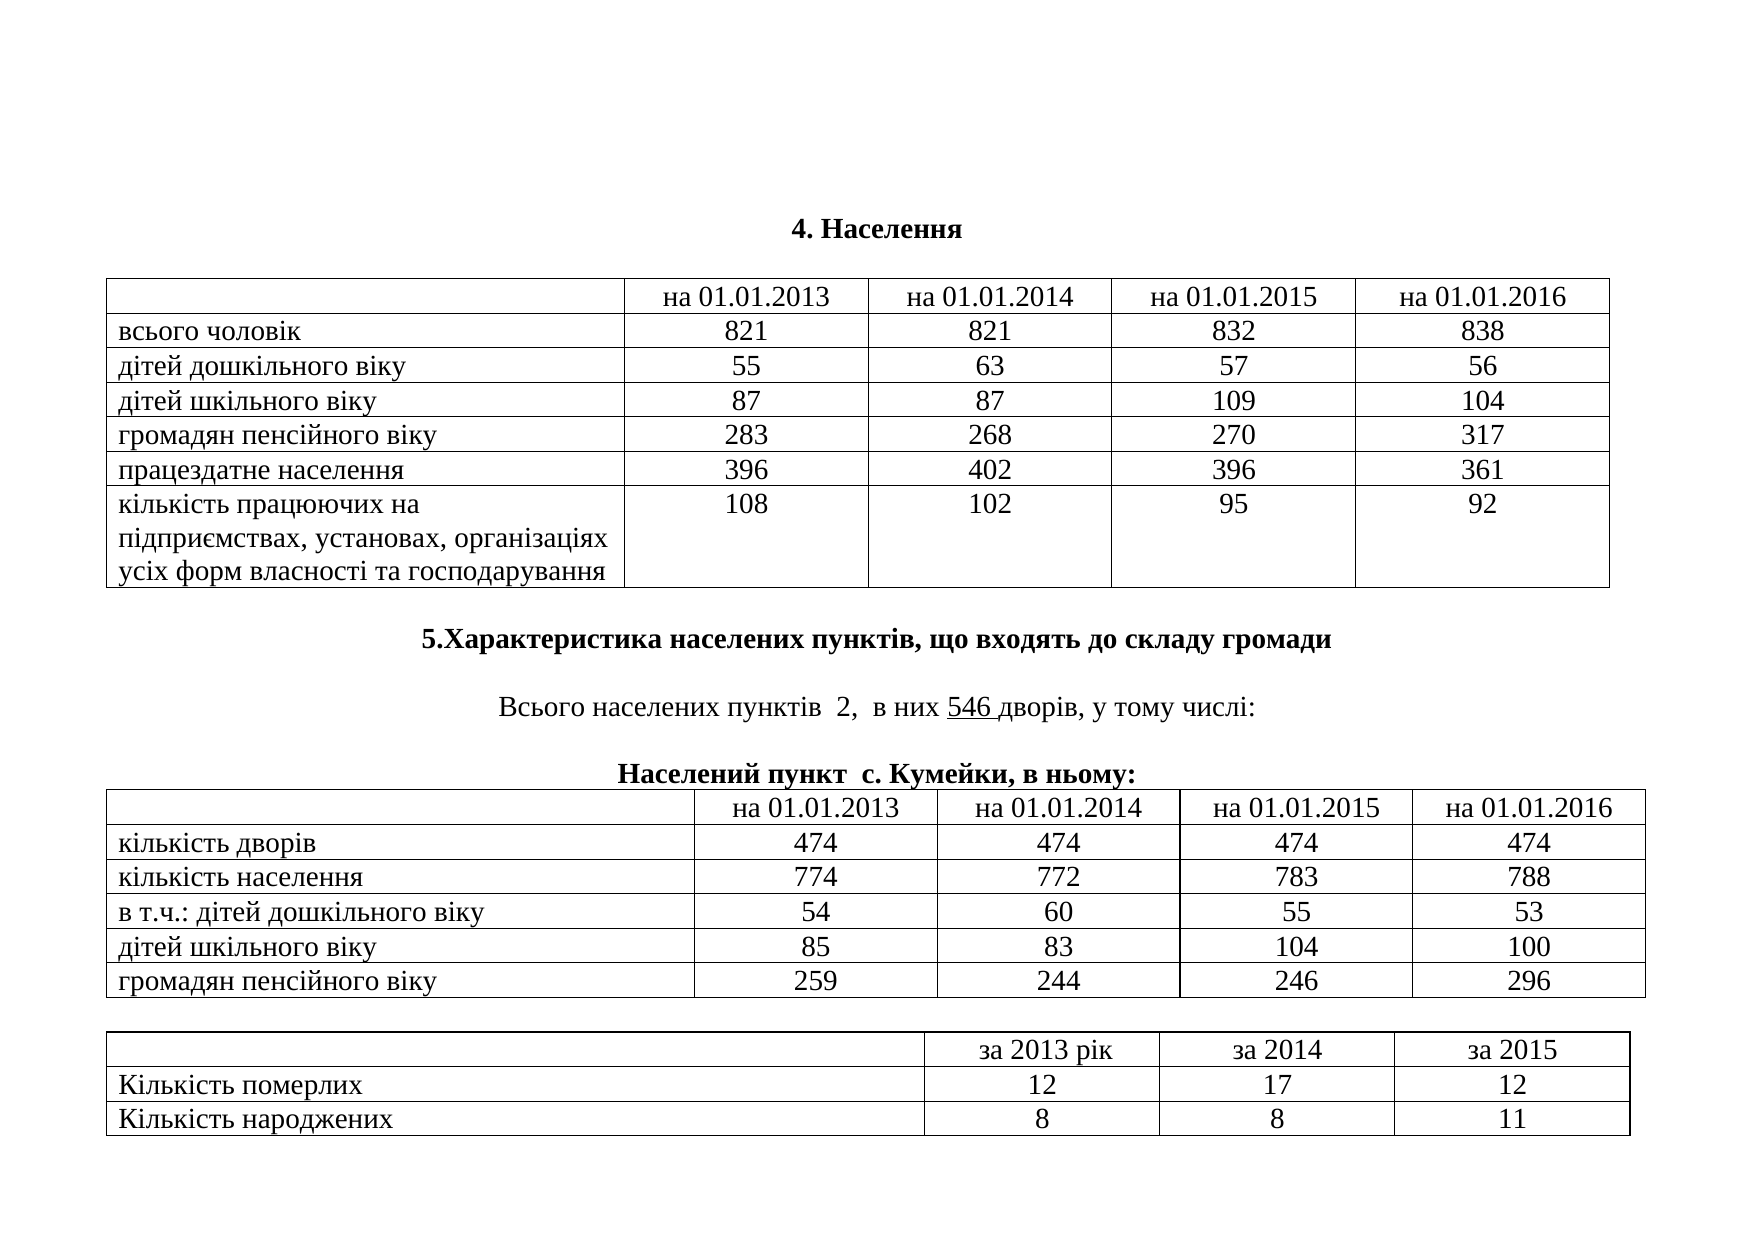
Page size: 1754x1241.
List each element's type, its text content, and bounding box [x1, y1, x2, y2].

table_cell 832 [1112, 314, 1355, 347]
table_cell 60 [938, 894, 1179, 928]
table_header [107, 1033, 924, 1066]
table_cell 55 [625, 348, 868, 382]
table_cell 244 [938, 963, 1179, 997]
table_cell 92 [1356, 486, 1609, 587]
table_cell 104 [1356, 383, 1609, 416]
table_cell 474 [938, 825, 1179, 858]
table_cell 772 [938, 860, 1179, 893]
table_cell 12 [1395, 1067, 1629, 1101]
table_cell 838 [1356, 314, 1609, 347]
table_cell 104 [1181, 929, 1412, 962]
table_cell 63 [869, 348, 1111, 382]
table_header на 01.01.2013 [695, 790, 937, 824]
table_header за 2015 [1395, 1033, 1629, 1066]
table_header за 2013 рік [925, 1033, 1159, 1066]
table_cell дітей дошкільного віку [107, 348, 624, 382]
table_cell кількість дворів [107, 825, 694, 858]
table_cell 87 [625, 383, 868, 416]
table_cell 296 [1413, 963, 1645, 997]
table_header на 01.01.2016 [1413, 790, 1645, 824]
table_header на 01.01.2016 [1356, 279, 1609, 312]
text Населений пункт с. Кумейки, в ньому: [118, 756, 1636, 789]
text Всього населених пунктів 2, в них 546 дворів, у тому числі: [118, 689, 1636, 722]
table_cell 100 [1413, 929, 1645, 962]
table_cell 246 [1181, 963, 1412, 997]
table_header [107, 790, 694, 824]
table_cell 108 [625, 486, 868, 587]
table_cell 474 [1413, 825, 1645, 858]
table_cell 259 [695, 963, 937, 997]
table_header за 2014 [1160, 1033, 1394, 1066]
table_cell 8 [1160, 1102, 1394, 1135]
table_cell Кількість народжених [107, 1102, 924, 1135]
table_cell 11 [1395, 1102, 1629, 1135]
table_cell 8 [925, 1102, 1159, 1135]
table_cell кількість населення [107, 860, 694, 893]
text 4. Населення [118, 211, 1636, 244]
table_cell громадян пенсійного віку [107, 417, 624, 451]
table_cell 95 [1112, 486, 1355, 587]
table_header на 01.01.2015 [1181, 790, 1412, 824]
table_cell 85 [695, 929, 937, 962]
table_cell дітей шкільного віку [107, 383, 624, 416]
table_cell 17 [1160, 1067, 1394, 1101]
table_cell 54 [695, 894, 937, 928]
table_cell 102 [869, 486, 1111, 587]
table_cell 56 [1356, 348, 1609, 382]
table_cell дітей шкільного віку [107, 929, 694, 962]
table_cell 109 [1112, 383, 1355, 416]
table_cell 87 [869, 383, 1111, 416]
table_header [107, 279, 624, 312]
table_cell 396 [1112, 452, 1355, 485]
table_cell 55 [1181, 894, 1412, 928]
table_cell всього чоловік [107, 314, 624, 347]
table_cell 268 [869, 417, 1111, 451]
table_header на 01.01.2015 [1112, 279, 1355, 312]
table_cell 53 [1413, 894, 1645, 928]
table_cell Кількість померлих [107, 1067, 924, 1101]
table_cell 270 [1112, 417, 1355, 451]
table_cell в т.ч.: дітей дошкільного віку [107, 894, 694, 928]
table_cell 12 [925, 1067, 1159, 1101]
table_header на 01.01.2013 [625, 279, 868, 312]
table_cell 283 [625, 417, 868, 451]
table_cell 788 [1413, 860, 1645, 893]
table_cell 774 [695, 860, 937, 893]
table_cell 783 [1181, 860, 1412, 893]
table_cell 402 [869, 452, 1111, 485]
table_cell 57 [1112, 348, 1355, 382]
text 5.Характеристика населених пунктів, що входять до складу громади [118, 622, 1636, 655]
table_cell кількість працюючих на підприємствах, установах, організаціях усіх форм власності та господарування [107, 486, 624, 587]
table_cell працездатне населення [107, 452, 624, 485]
table_cell 821 [625, 314, 868, 347]
table_cell 474 [1181, 825, 1412, 858]
table_cell 361 [1356, 452, 1609, 485]
table_cell 317 [1356, 417, 1609, 451]
table_cell 83 [938, 929, 1179, 962]
table_cell 474 [695, 825, 937, 858]
table_cell 396 [625, 452, 868, 485]
table_header на 01.01.2014 [938, 790, 1179, 824]
table_cell громадян пенсійного віку [107, 963, 694, 997]
table_header на 01.01.2014 [869, 279, 1111, 312]
table_cell 821 [869, 314, 1111, 347]
